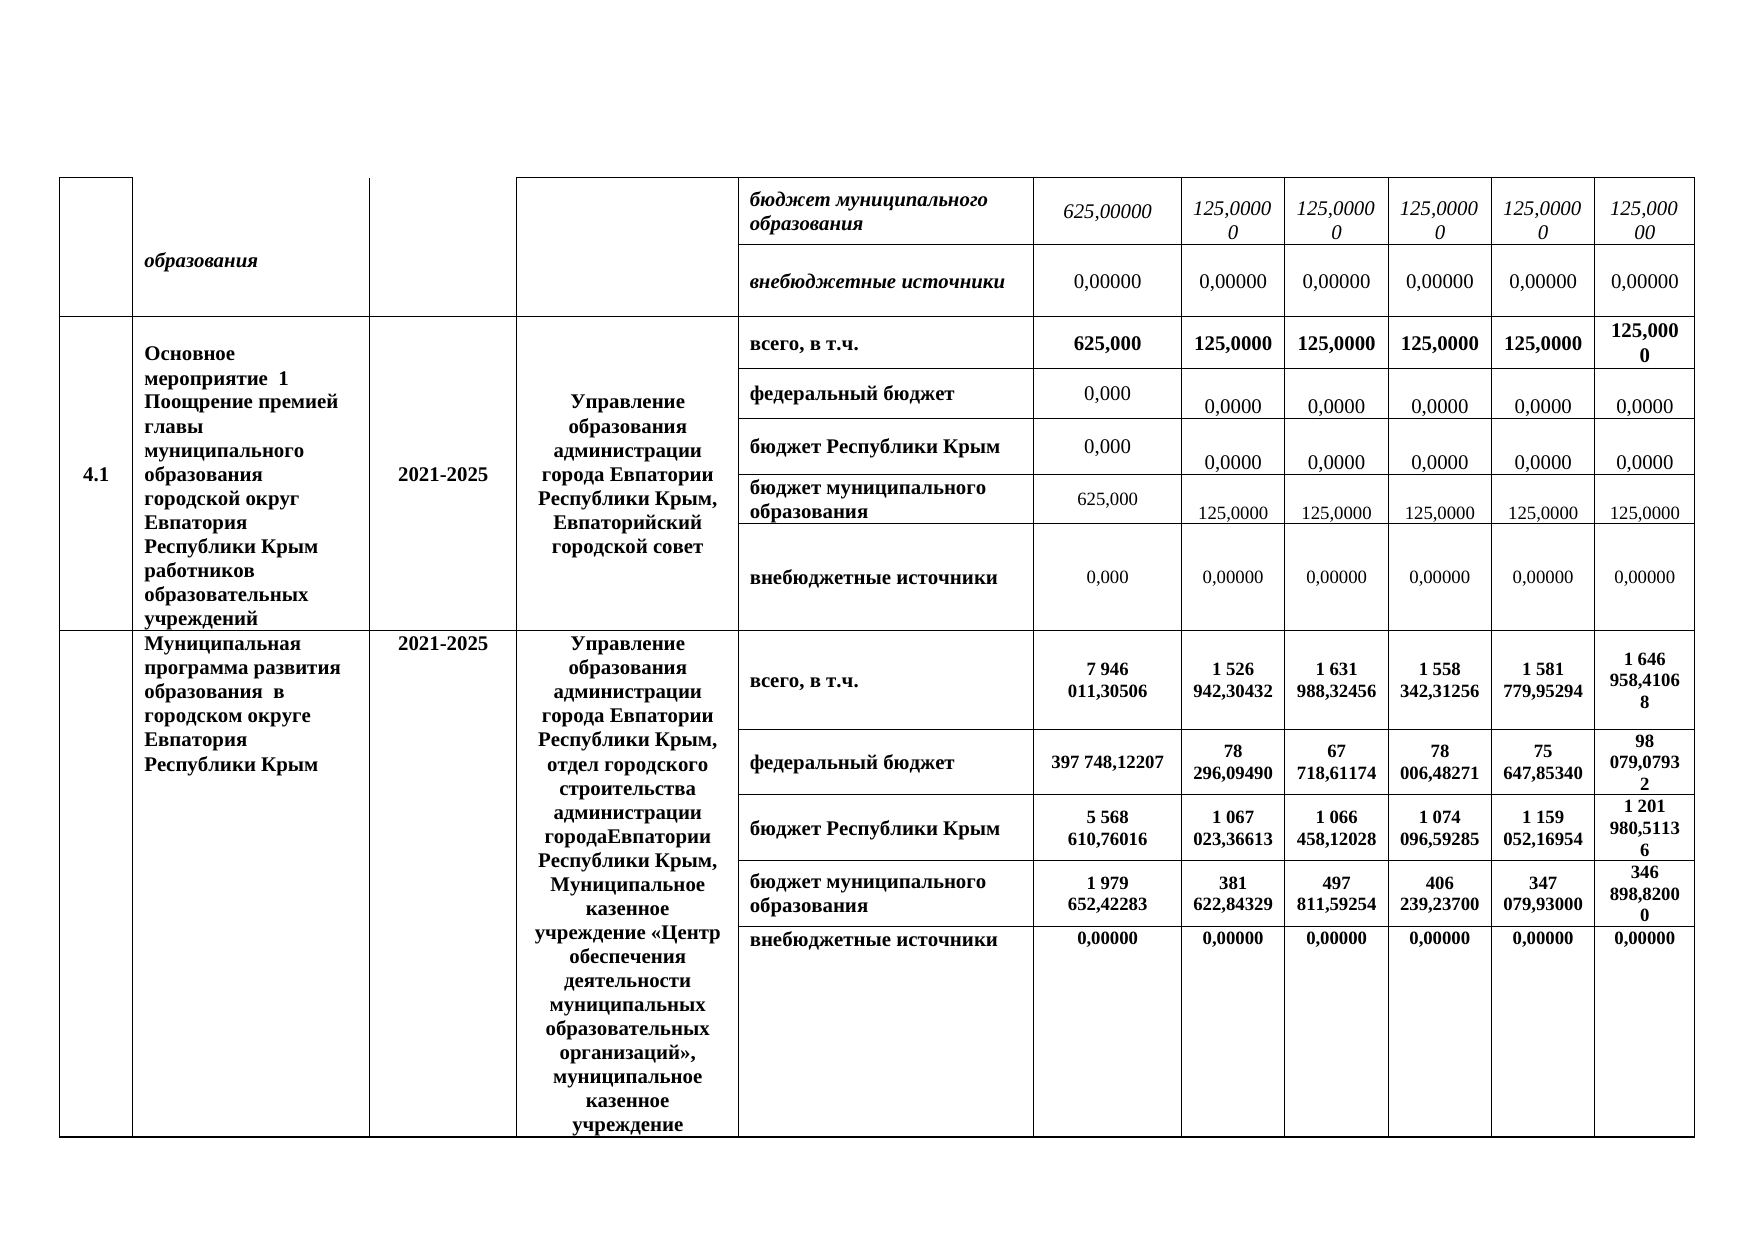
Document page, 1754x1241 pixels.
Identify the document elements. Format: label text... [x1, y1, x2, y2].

table_cell 0,0000 [1492, 369, 1594, 418]
table_cell бюджет муниципального образования [739, 861, 1033, 926]
table_cell 125,0000 [1492, 317, 1594, 368]
table_cell 0,00000 [1285, 524, 1388, 630]
table_cell Муниципальная программа развития образования в городском округе Евпатория Республики Крым [133, 631, 369, 1136]
table_cell 1 581 779,95294 [1492, 631, 1594, 728]
table_cell 381 622,84329 [1182, 861, 1284, 926]
table_cell 125,00000 [1285, 178, 1388, 244]
table_cell федеральный бюджет [739, 730, 1033, 794]
table_cell 0,0000 [1182, 419, 1284, 474]
table_cell 0,00000 [1595, 245, 1694, 316]
table_cell 5 568 610,76016 [1034, 795, 1181, 860]
table_cell 0,00000 [1595, 524, 1694, 630]
table_cell 0,00000 [1595, 927, 1694, 1136]
table_cell 75 647,85340 [1492, 730, 1594, 794]
table_cell бюджет Республики Крым [739, 419, 1033, 474]
table_cell 1 066 458,12028 [1285, 795, 1388, 860]
table_cell 497 811,59254 [1285, 861, 1388, 926]
table_cell 125,0000 [1389, 317, 1491, 368]
table_cell внебюджетные источники [739, 524, 1033, 630]
table_cell 125,0000 [1182, 317, 1284, 368]
table_cell 625,00000 [1034, 178, 1181, 244]
table_cell 2021-2025 [370, 317, 516, 630]
table_cell 0,0000 [1389, 419, 1491, 474]
table_cell 1 159 052,16954 [1492, 795, 1594, 860]
table_cell всего, в т.ч. [739, 631, 1033, 728]
table_cell 1 526 942,30432 [1182, 631, 1284, 728]
table_cell бюджет Республики Крым [739, 795, 1033, 860]
table_cell 0,00000 [1182, 245, 1284, 316]
table_cell 1 067 023,36613 [1182, 795, 1284, 860]
table_cell 125,0000 [1182, 475, 1284, 523]
table_cell 0,0000 [1285, 419, 1388, 474]
table_cell 125,00000 [1595, 178, 1694, 244]
table_cell 125,0000 [1595, 475, 1694, 523]
table_cell 1 074 096,59285 [1389, 795, 1491, 860]
table_cell 0,00000 [1492, 524, 1594, 630]
table_cell 4.1 [60, 317, 132, 630]
table_cell 0,0000 [1595, 419, 1694, 474]
table_cell 1 646 958,41068 [1595, 631, 1694, 728]
table_cell 346 898,82000 [1595, 861, 1694, 926]
table_cell 1 558 342,31256 [1389, 631, 1491, 728]
table_cell 0,00000 [1389, 524, 1491, 630]
table_cell [60, 631, 132, 1136]
table_cell 98 079,07932 [1595, 730, 1694, 794]
table_cell 0,0000 [1595, 369, 1694, 418]
table_cell 0,0000 [1492, 419, 1594, 474]
table_cell 625,000 [1034, 317, 1181, 368]
table_cell 0,00000 [1034, 245, 1181, 316]
table_cell 0,000 [1034, 524, 1181, 630]
table_cell 0,00000 [1034, 927, 1181, 1136]
table_cell Основное мероприятие 1 Поощрение премией главы муниципального образования городской округ Евпатория Республики Крым работников образовательных учреждений [133, 317, 369, 630]
table_cell 0,00000 [1492, 245, 1594, 316]
table_cell 625,000 [1034, 475, 1181, 523]
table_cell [739, 927, 1033, 1136]
table_cell Управление образования администрации города Евпатории Республики Крым, отдел городского строительства администрации городаЕвпатории Республики Крым, Муниципальное казенное учреждение «Центр обеспечения деятельности муниципальных образовательных организаций», муниципальное казенное учреждение «Методический центр обеспечения деятельности муниципальных образовательных организаций», Евпаторийский городской совет, муниципальные бюджетные дошкольные образовательные учреждения, муниципальные бюджетные общеобразовательные учреждения, муниципальные бюджетные образовательные учреждения дополнительного образования детей [517, 631, 738, 1136]
table_cell 0,00000 [1182, 927, 1284, 1136]
table_cell 0,00000 [1492, 927, 1594, 1136]
table_cell 1 631 988,32456 [1285, 631, 1388, 728]
table_cell бюджет муниципального образования [739, 178, 1033, 244]
table_cell 347 079,93000 [1492, 861, 1594, 926]
table_cell 67 718,61174 [1285, 730, 1388, 794]
table_cell 0,0000 [1182, 369, 1284, 418]
table_cell 0,00000 [1389, 927, 1491, 1136]
table_cell 0,000 [1034, 369, 1181, 418]
table_cell 125,00000 [1492, 178, 1594, 244]
table_cell 125,0000 [1285, 317, 1388, 368]
table_cell Управление образования администрации города Евпатории Республики Крым, Евпаторийский городской совет [517, 317, 738, 630]
table_cell бюджет муниципального образования [739, 475, 1033, 523]
table_cell 125,00000 [1389, 178, 1491, 244]
table_cell внебюджетные источники [739, 245, 1033, 316]
table_cell 125,0000 [1492, 475, 1594, 523]
table_cell 125,00000 [1182, 178, 1284, 244]
table_cell 125,0000 [1285, 475, 1388, 523]
table_cell 397 748,12207 [1034, 730, 1181, 794]
table_cell 0,00000 [1389, 245, 1491, 316]
table_cell 1 979 652,42283 [1034, 861, 1181, 926]
table_cell федеральный бюджет [739, 369, 1033, 418]
table_cell 78 006,48271 [1389, 730, 1491, 794]
table_cell 0,00000 [1285, 245, 1388, 316]
table_cell 0,0000 [1285, 369, 1388, 418]
table_cell 0,000 [1034, 419, 1181, 474]
table_cell 0,00000 [1182, 524, 1284, 630]
table_cell 125,0000 [1595, 317, 1694, 368]
table_cell 0,00000 [1285, 927, 1388, 1136]
table_cell всего, в т.ч. [739, 317, 1033, 368]
table_cell 1 201 980,51136 [1595, 795, 1694, 860]
table_cell 78 296,09490 [1182, 730, 1284, 794]
table_cell 2021-2025 [370, 631, 516, 1136]
table_cell 406 239,23700 [1389, 861, 1491, 926]
table_cell 7 946 011,30506 [1034, 631, 1181, 728]
table_cell 125,0000 [1389, 475, 1491, 523]
table_cell 0,0000 [1389, 369, 1491, 418]
